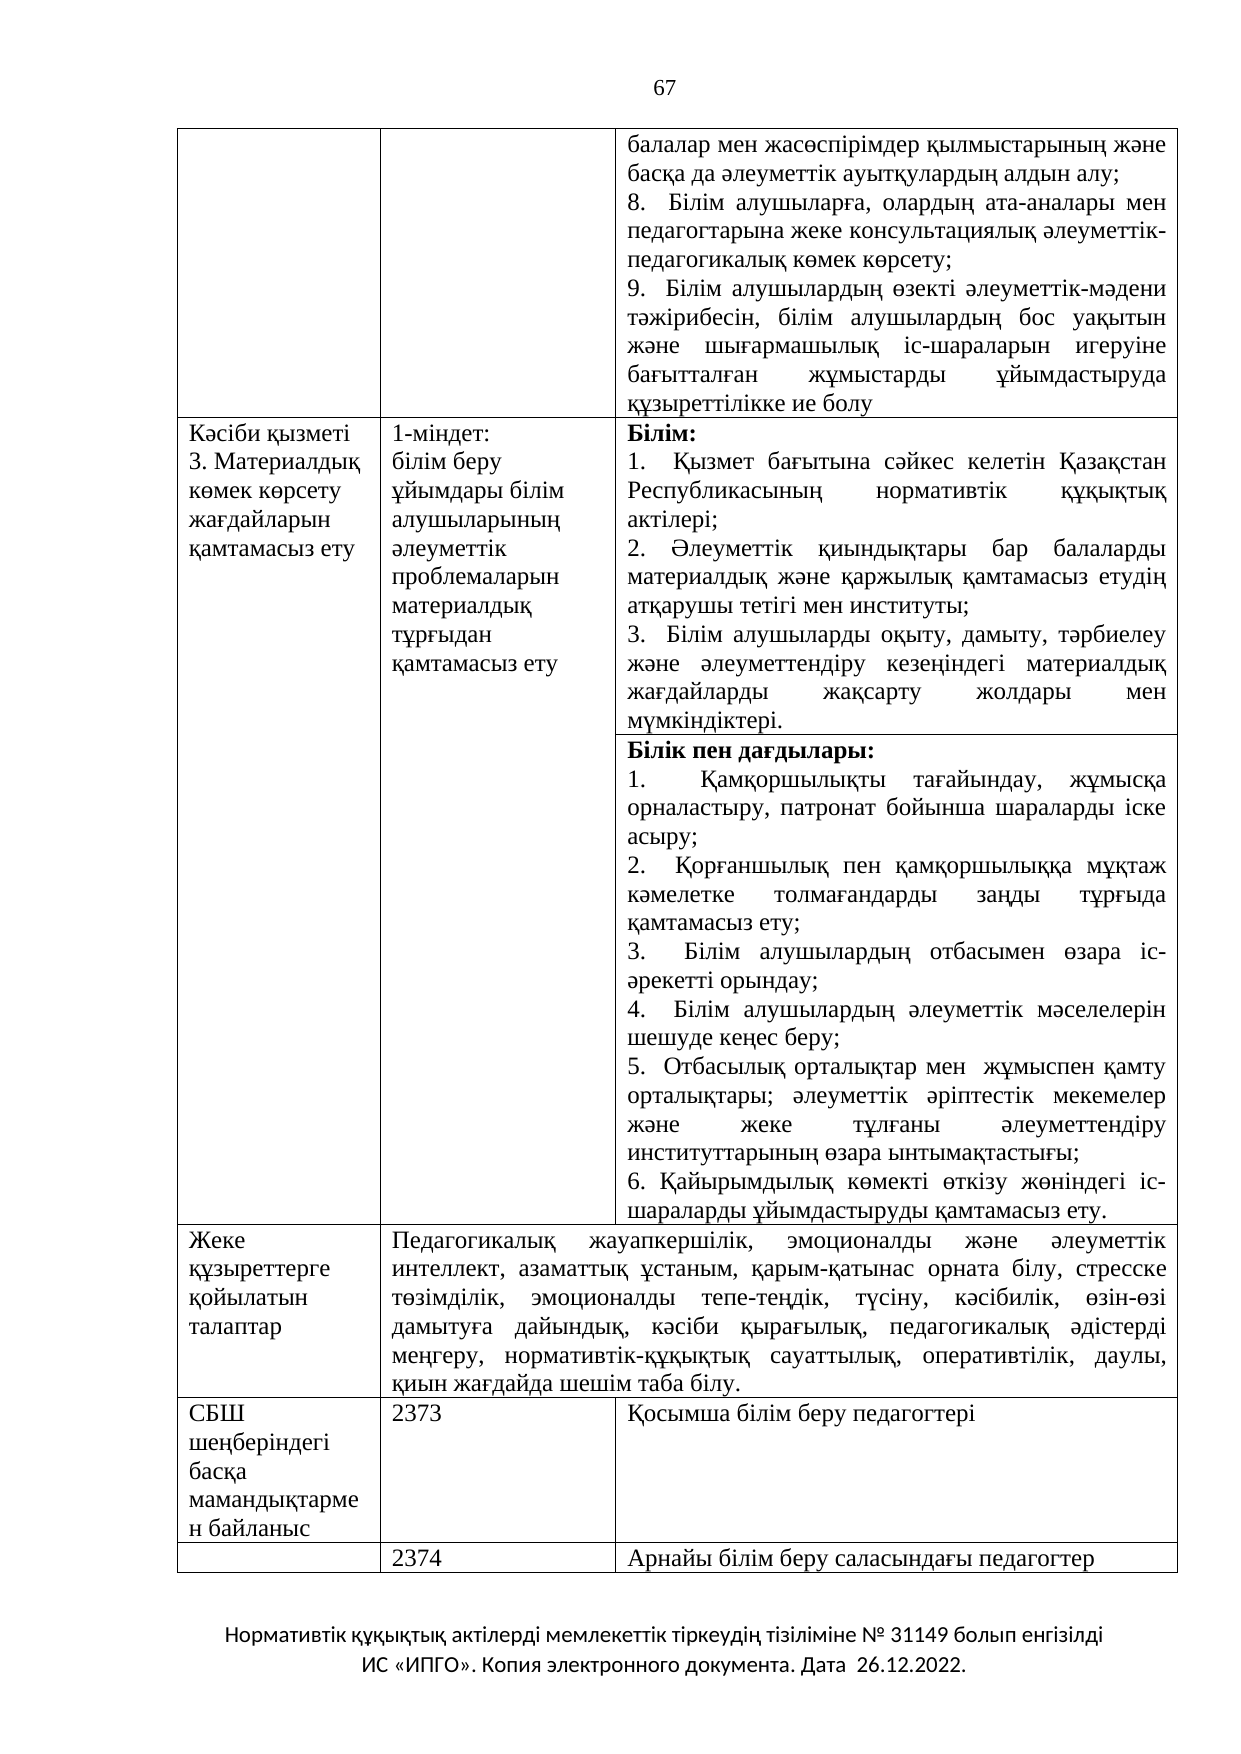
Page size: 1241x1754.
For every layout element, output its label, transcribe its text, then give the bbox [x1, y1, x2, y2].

table_cell Кәсіби қызметі 3. Материалдық көмек көрсету жағдайларын қамтамасыз ету [178, 418, 380, 1224]
table_cell [178, 129, 380, 417]
table_cell СБШ шеңберіндегі басқа мамандықтармен байланыс [178, 1398, 380, 1542]
table_cell Білім: 1. Қызмет бағытына сәйкес келетін Қазақстан Республикасының нормативтік құқықтық актілері; 2. Әлеуметтік қиындықтары бар балаларды материалдық және қаржылық қамтамасыз етудің атқарушы тетігі мен институты; 3. Білім алушыларды оқыту, дамыту, тәрбиелеу және әлеуметтендіру кезеңіндегі материалдық жағдайларды жақсарту жолдары мен мүмкіндіктері. [616, 418, 1177, 734]
table_cell Білік пен дағдылары: 1. Қамқоршылықты тағайындау, жұмысқа орналастыру, патронат бойынша шараларды іске асыру; 2. Қорғаншылық пен қамқоршылыққа мұқтаж кәмелетке толмағандарды заңды тұрғыда қамтамасыз ету; 3. Білім алушылардың отбасымен өзара іс-әрекетті орындау; 4. Білім алушылардың әлеуметтік мәселелерін шешуде кеңес беру; 5. Отбасылық орталықтар мен жұмыспен қамту орталықтары; әлеуметтік әріптестік мекемелер және жеке тұлғаны әлеуметтендіру институттарының өзара ынтымақтастығы; 6. Қайырымдылық көмекті өткізу жөніндегі іс-шараларды ұйымдастыруды қамтамасыз ету. [616, 735, 1177, 1224]
table_cell Қосымша білім беру педагогтері [616, 1398, 1177, 1542]
table_cell [178, 1543, 380, 1572]
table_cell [616, 129, 1177, 417]
table_cell [381, 129, 615, 417]
table_cell 2374 [381, 1543, 615, 1572]
table_cell 2373 [381, 1398, 615, 1542]
table_cell Педагогикалық жауапкершілік, эмоционалды және әлеуметтік интеллект, азаматтық ұстаным, қарым-қатынас орната білу, стресске төзімділік, эмоционалды тепе-теңдік, түсіну, кәсібилік, өзін-өзі дамытуға дайындық, кәсіби қырағылық, педагогикалық әдістерді меңгеру, нормативтік-құқықтық сауаттылық, оперативтілік, даулы, қиын жағдайда шешім таба білу. [381, 1225, 1177, 1397]
table_cell Арнайы білім беру саласындағы педагогтер [616, 1543, 1177, 1572]
table_cell 1-міндет: білім беру ұйымдары білім алушыларының әлеуметтік проблемаларын материалдық тұрғыдан қамтамасыз ету [381, 418, 615, 1224]
table_cell Жеке құзыреттерге қойылатын талаптар [178, 1225, 380, 1397]
